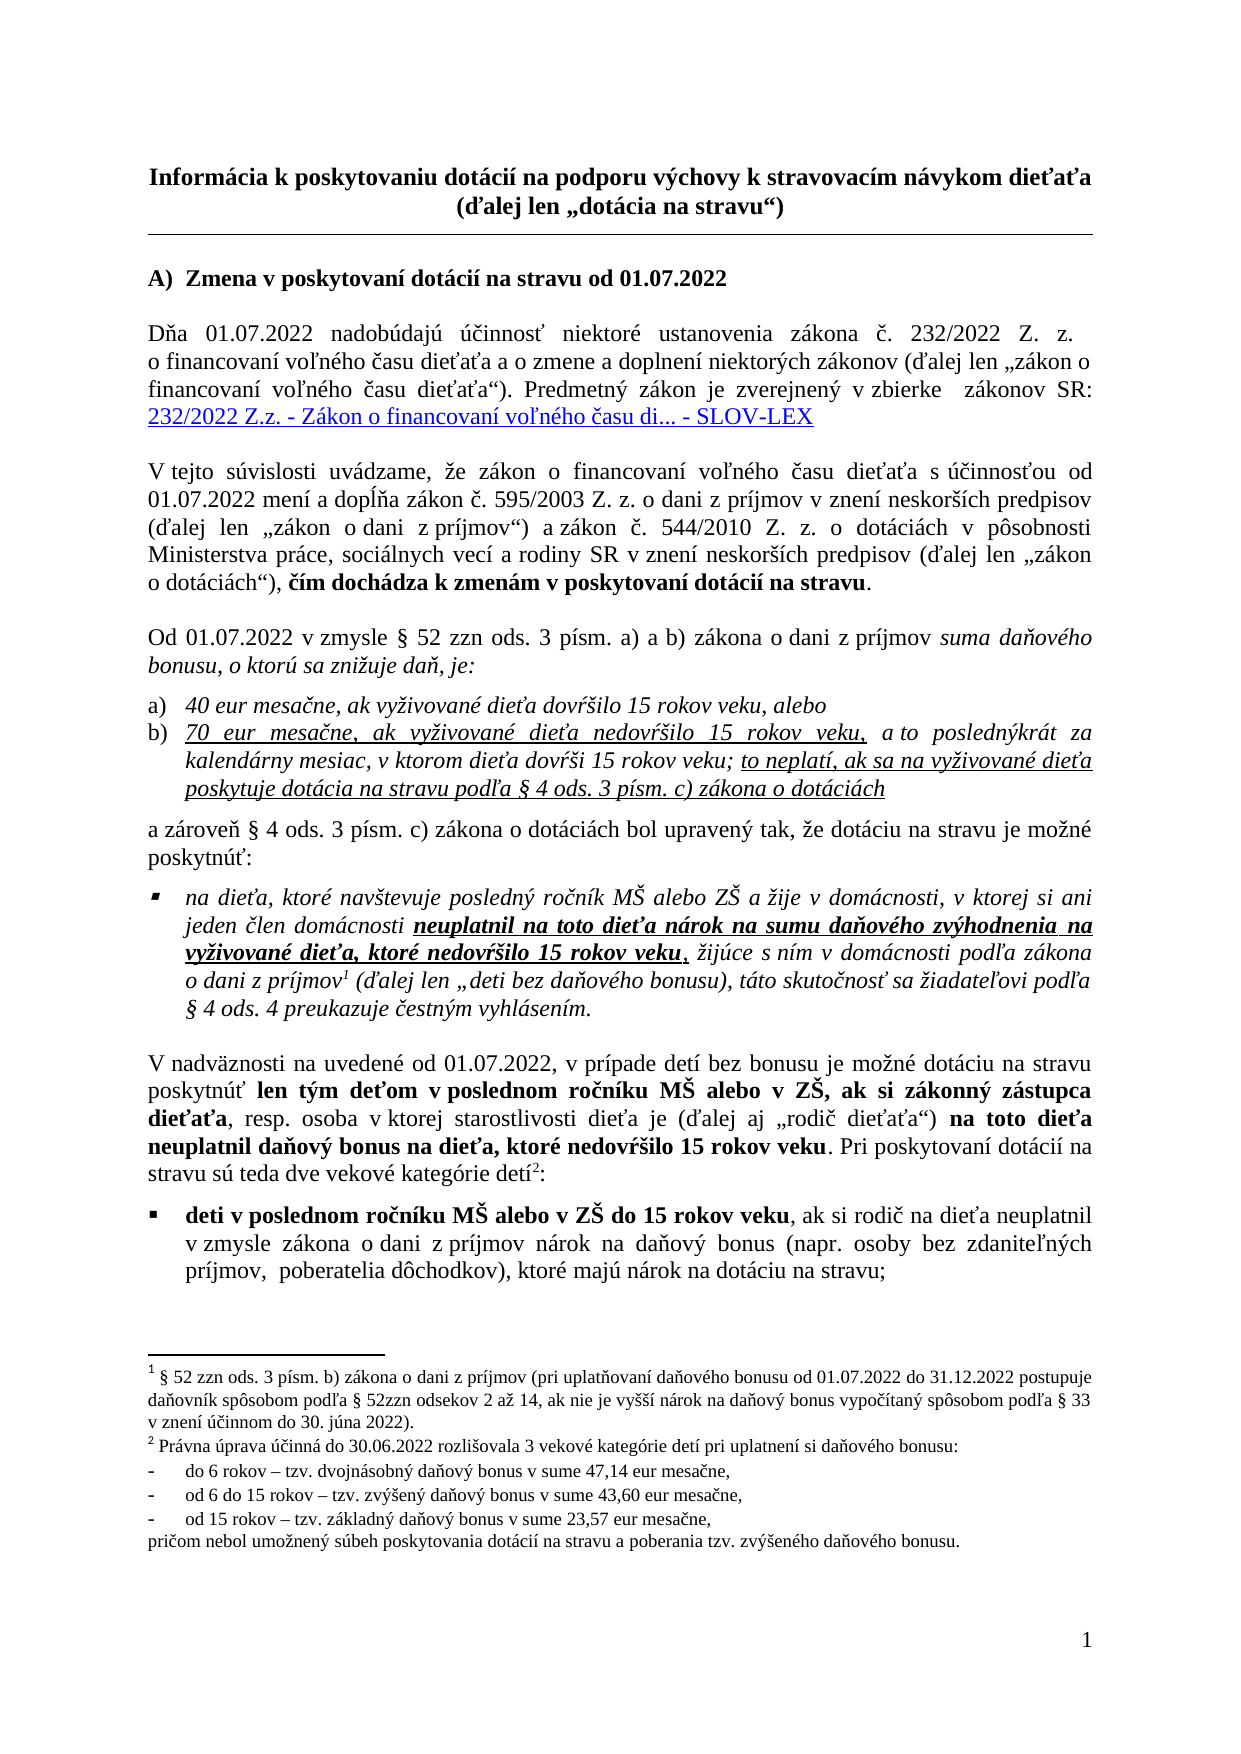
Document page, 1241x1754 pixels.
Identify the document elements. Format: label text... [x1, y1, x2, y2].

text Od 01.07.2022 v zmysle § 52 zzn ods. 3 písm. a) a b) zákona o dani z príjmov suma daňového bonusu, o ktorú sa znižuje daň, je: [148, 623, 1093, 678]
text Dňa 01.07.2022 nadobúdajú účinnosť niektoré ustanovenia zákona č. 232/2022 Z. z. o financovaní voľného času dieťaťa a o zmene a doplnení niektorých zákonov (ďalej len „zákon o financovaní voľného času dieťaťa“). Predmetný zákon je zverejnený v zbierke zákonov SR: 232/2022 Z.z. - Zákon o financovaní voľného času di... - SLOV-LEX [148, 319, 1093, 430]
text V tejto súvislosti uvádzame, že zákon o financovaní voľného času dieťaťa s účinnosťou od 01.07.2022 mení a dopĺňa zákon č. 595/2003 Z. z. o dani z príjmov v znení neskorších predpisov (ďalej len „zákon o dani z príjmov“) a zákon č. 544/2010 Z. z. o dotáciách v pôsobnosti Ministerstva práce, sociálnych vecí a rodiny SR v znení neskorších predpisov (ďalej len „zákon o dotáciách“), čím dochádza k zmenám v poskytovaní dotácií na stravu. [148, 457, 1093, 595]
list 40 eur mesačne, ak vyživované dieťa dovŕšilo 15 rokov veku, alebo [148, 691, 1093, 718]
list 70 eur mesačne, ak vyživované dieťa nedovŕšilo 15 rokov veku, a to poslednýkrát za kalendárny mesiac, v ktorom dieťa dovŕši 15 rokov veku; to neplatí, ak sa na vyživované dieťa poskytuje dotácia na stravu podľa § 4 ods. 3 písm. c) zákona o dotáciách [148, 718, 1093, 801]
list deti v poslednom ročníku MŠ alebo v ZŠ do 15 rokov veku, ak si rodič na dieťa neuplatnil v zmysle zákona o dani z príjmov nárok na daňový bonus (napr. osoby bez zdaniteľných príjmov, poberatelia dôchodkov), ktoré majú nárok na dotáciu na stravu; [148, 1201, 1093, 1284]
list Zmena v poskytovaní dotácií na stravu od 01.07.2022 [148, 264, 1093, 292]
text V nadväznosti na uvedené od 01.07.2022, v prípade detí bez bonusu je možné dotáciu na stravu poskytnúť len tým deťom v poslednom ročníku MŠ alebo v ZŠ, ak si zákonný zástupca dieťaťa, resp. osoba v ktorej starostlivosti dieťa je (ďalej aj „rodič dieťaťa“) na toto dieťa neuplatnil daňový bonus na dieťa, ktoré nedovŕšilo 15 rokov veku. Pri poskytovaní dotácií na stravu sú teda dve vekové kategórie detí: [148, 1049, 1093, 1187]
text Informácia k poskytovaniu dotácií na podporu výchovy k stravovacím návykom dieťaťa (ďalej len „dotácia na stravu“) [148, 162, 1093, 220]
list na dieťa, ktoré navštevuje posledný ročník MŠ alebo ZŠ a žije v domácnosti, v ktorej si ani jeden člen domácnosti neuplatnil na toto dieťa nárok na sumu daňového zvýhodnenia na vyživované dieťa, ktoré nedovŕšilo 15 rokov veku, žijúce s ním v domácnosti podľa zákona o dani z príjmov (ďalej len „deti bez daňového bonusu), táto skutočnosť sa žiadateľovi podľa § 4 ods. 4 preukazuje čestným vyhlásením. [148, 883, 1093, 1021]
text a zároveň § 4 ods. 3 písm. c) zákona o dotáciách bol upravený tak, že dotáciu na stravu je možné poskytnúť: [148, 816, 1093, 871]
